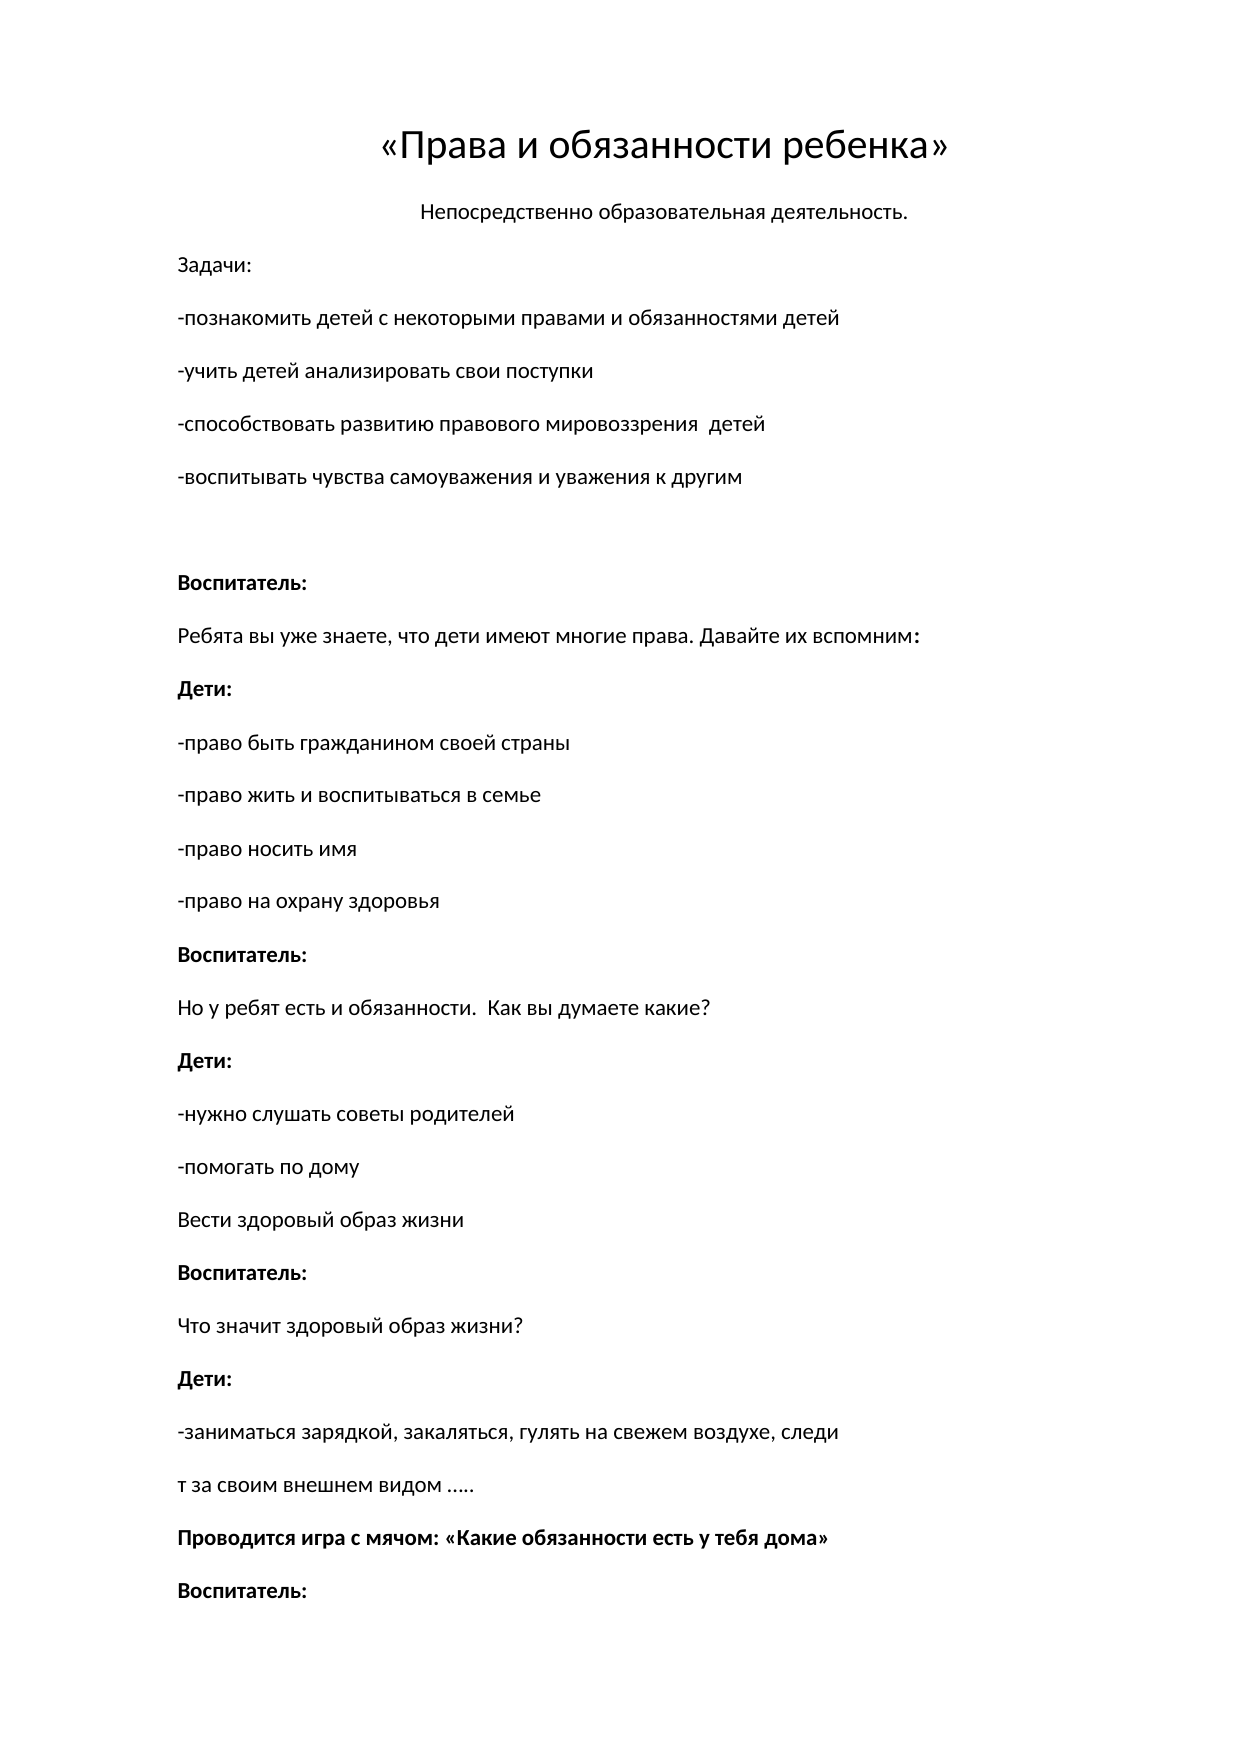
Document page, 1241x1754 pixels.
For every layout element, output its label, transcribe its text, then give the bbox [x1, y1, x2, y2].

text «Права и обязанности ребенка» [177, 118, 1152, 169]
text -познакомить детей с некоторыми правами и обязанностями детей [177, 303, 1152, 331]
text Воспитатель: [177, 568, 1152, 597]
text -нужно слушать советы родителей [177, 1099, 1152, 1127]
text Дети: [177, 1046, 1152, 1074]
text -учить детей анализировать свои поступки [177, 356, 1152, 384]
text -право носить имя [177, 834, 1152, 862]
text -право жить и воспитываться в семье [177, 781, 1152, 809]
text Дети: [177, 674, 1152, 703]
text -право на охрану здоровья [177, 887, 1152, 915]
text т за своим внешнем видом ….. [177, 1470, 1152, 1498]
text Проводится игра с мячом: «Какие обязанности есть у тебя дома» [177, 1523, 1152, 1551]
text Вести здоровый образ жизни [177, 1205, 1152, 1233]
text Воспитатель: [177, 1258, 1152, 1286]
text Воспитатель: [177, 940, 1152, 968]
text Что значит здоровый образ жизни? [177, 1311, 1152, 1339]
text -воспитывать чувства самоуважения и уважения к другим [177, 462, 1152, 491]
text -способствовать развитию правового мировоззрения детей [177, 409, 1152, 437]
text Дети: [177, 1364, 1152, 1392]
text Но у ребят есть и обязанности. Как вы думаете какие? [177, 993, 1152, 1021]
text Воспитатель: [177, 1576, 1152, 1604]
text -помогать по дому [177, 1152, 1152, 1180]
text -право быть гражданином своей страны [177, 728, 1152, 756]
text Непосредственно образовательная деятельность. [177, 197, 1152, 225]
text Ребята вы уже знаете, что дети имеют многие права. Давайте их вспомним: [177, 622, 1152, 649]
text -заниматься зарядкой, закаляться, гулять на свежем воздухе, следи [177, 1417, 1152, 1445]
text Задачи: [177, 250, 1152, 278]
